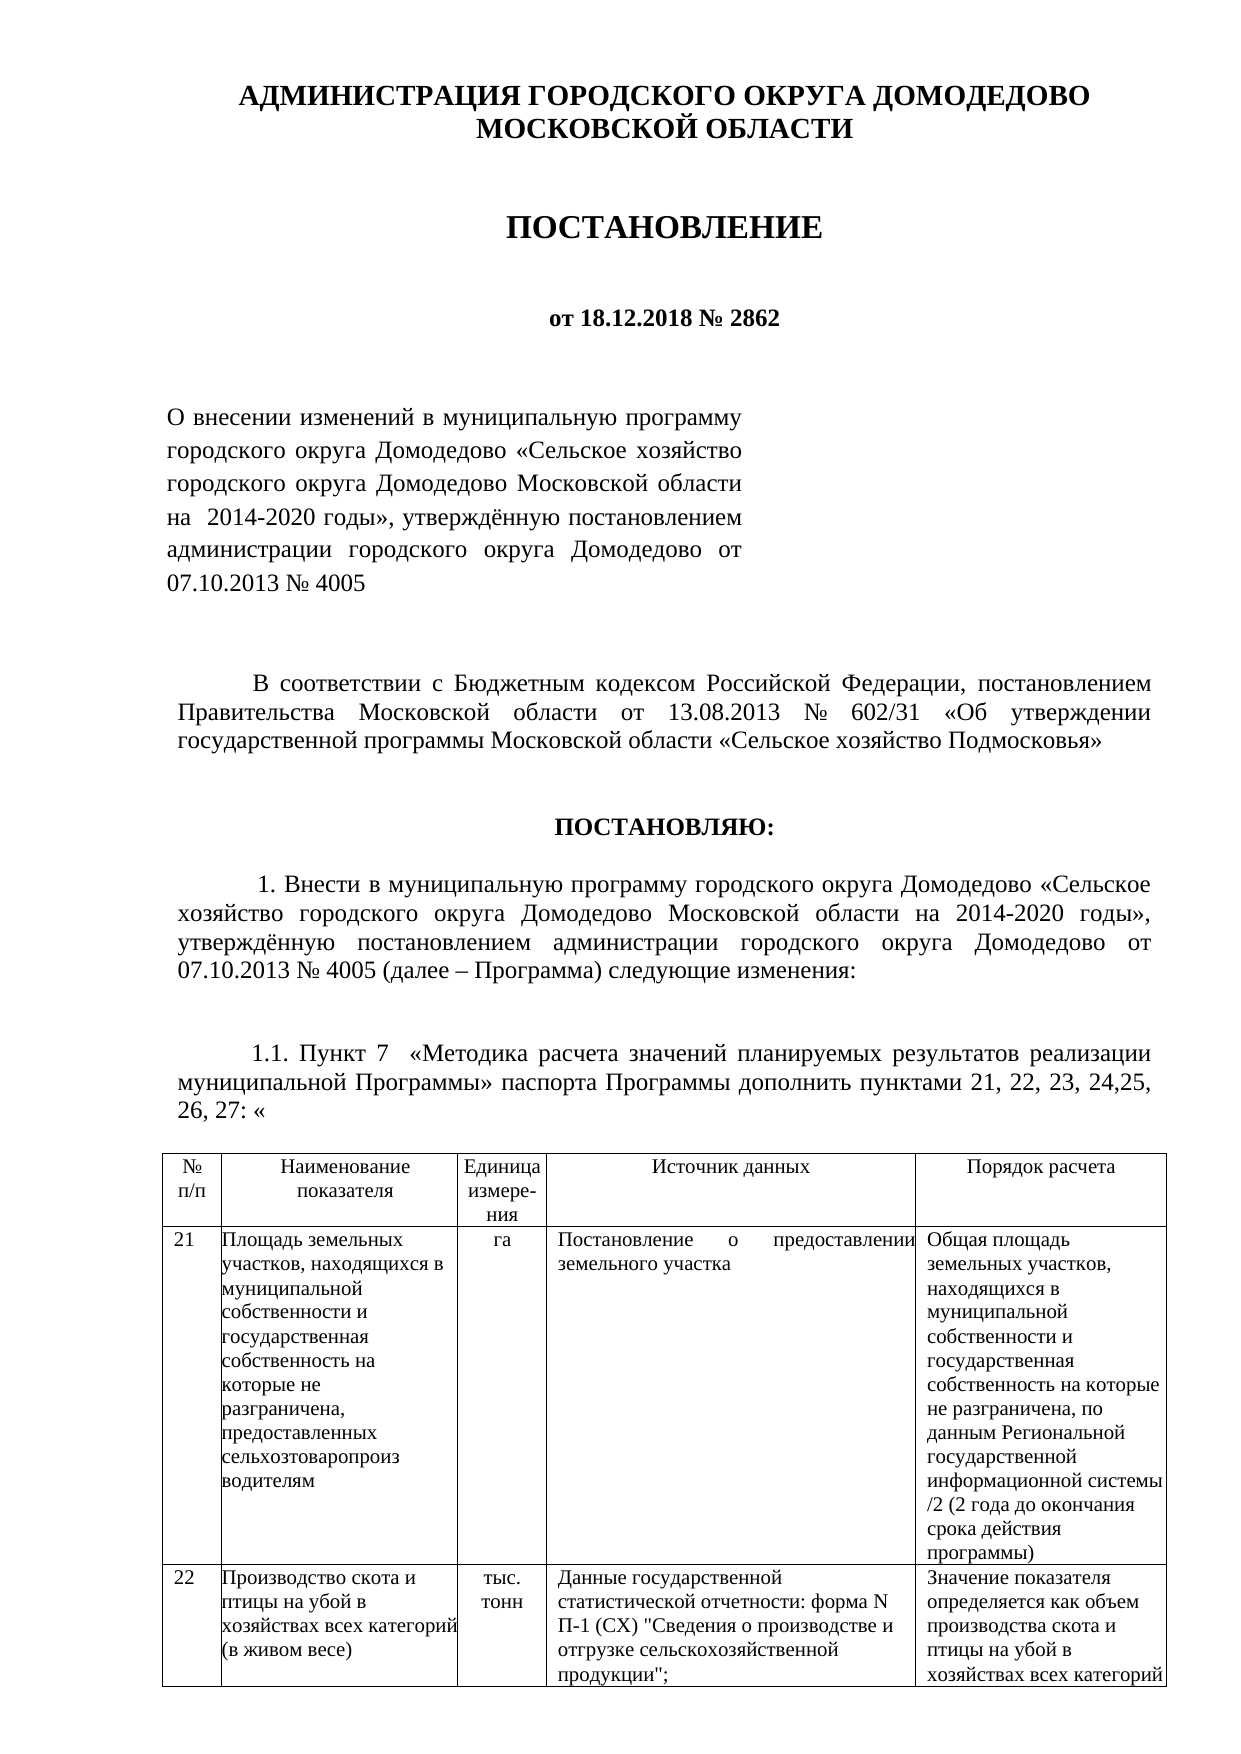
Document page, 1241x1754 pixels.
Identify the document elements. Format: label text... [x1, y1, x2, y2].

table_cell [222, 1565, 457, 1686]
table_header Наименование показателя [222, 1154, 457, 1226]
text В соответствии с Бюджетным кодексом Российской Федерации, постановлением Правительства Московской области от 13.08.2013 № 602/31 «Об утверждении государственной программы Московской области «Сельское хозяйство Подмосковья» [177, 668, 1152, 754]
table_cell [547, 1565, 915, 1686]
table_cell Постановление о предоставлении земельного участка [547, 1227, 915, 1564]
table_cell Общая площадь земельных участков, находящихся в муниципальной собственности и государственная собственность на которые не разграничена, по данным Региональной государственной информационной системы /2 (2 года до окончания срока действия программы) [916, 1227, 1166, 1564]
table_header Единица измере-ния [458, 1154, 546, 1226]
text 1.1. Пункт 7 «Методика расчета значений планируемых результатов реализации муниципальной Программы» паспорта Программы дополнить пунктами 21, 22, 23, 24,25, 26, 27: « [177, 1038, 1152, 1124]
table_cell га [458, 1227, 546, 1564]
table_cell тыс. тонн [458, 1565, 546, 1686]
text ПОСТАНОВЛЕНИЕ [177, 207, 1152, 246]
text АДМИНИСТРАЦИЯ ГОРОДСКОГО ОКРУГА ДОМОДЕДОВО [177, 78, 1152, 111]
table_header Источник данных [547, 1154, 915, 1226]
table_cell 21 [163, 1227, 221, 1564]
text ПОСТАНОВЛЯЮ: [177, 812, 1152, 840]
text 1. Внести в муниципальную программу городского округа Домодедово «Сельское хозяйство городского округа Домодедово Московской области на 2014-2020 годы», утверждённую постановлением администрации городского округа Домодедово от 07.10.2013 № 4005 (далее – Программа) следующие изменения: [177, 869, 1152, 984]
text МОСКОВСКОЙ ОБЛАСТИ [177, 111, 1152, 145]
text от 18.12.2018 № 2862 [177, 303, 1152, 332]
table_cell Площадь земельных участков, находящихся в муниципальной собственности и государственная собственность на которые не разграничена, предоставленных сельхозтоваропроиз водителям [222, 1227, 457, 1564]
table_cell 22 [163, 1565, 221, 1686]
table_header № п/п [163, 1154, 221, 1226]
table_header Порядок расчета [916, 1154, 1166, 1226]
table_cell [916, 1565, 1166, 1686]
